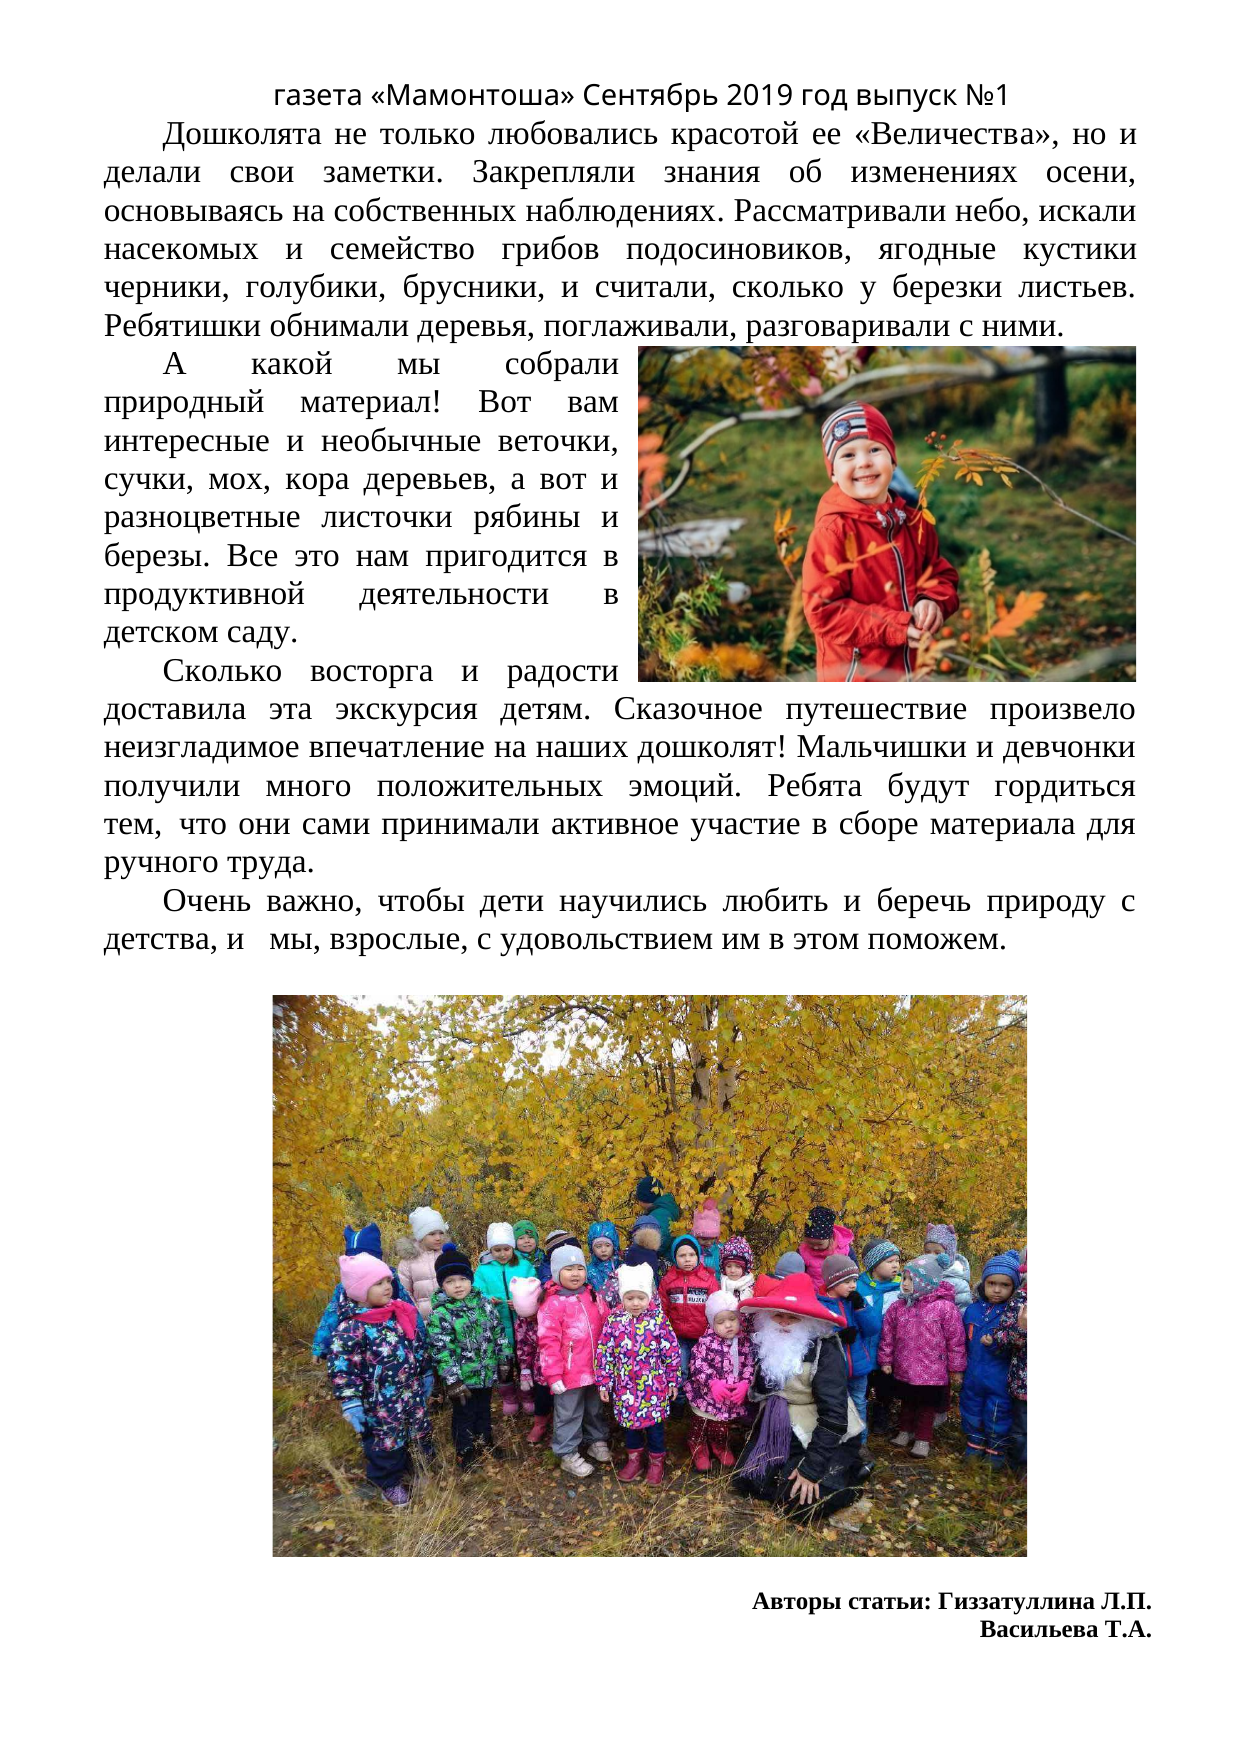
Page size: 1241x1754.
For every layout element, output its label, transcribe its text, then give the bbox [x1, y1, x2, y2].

text Дошколята не только любовались красотой ее «Величества», но и делали свои заметки. Закрепляли знания об изменениях осени, основываясь на собственных наблюдениях. Рассматривали небо, искали насекомых и семейство грибов подосиновиков, ягодные кустики черники, голубики, брусники, и считали, сколько у березки листьев. Ребятишки обнимали деревья, поглаживали, разговаривали с ними. [103, 113, 1137, 343]
picture [638, 346, 1137, 682]
picture [272, 995, 1028, 1557]
text Авторы статьи: Гиззатуллина Л.П. [103, 1586, 1152, 1614]
text Сколько восторга и радости доставила эта экскурсия детям. Сказочное путешествие произвело неизгладимое впечатление на наших дошколят! Мальчишки и девчонки получили много положительных эмоций. Ребята будут гордиться тем, что они сами принимали активное участие в сборе материала для ручного труда. [103, 650, 1137, 880]
text Очень важно, чтобы дети научились любить и беречь природу с детства, и мы, взрослые, с удовольствием им в этом поможем. [103, 880, 1137, 957]
text Васильева Т.А. [103, 1614, 1152, 1643]
